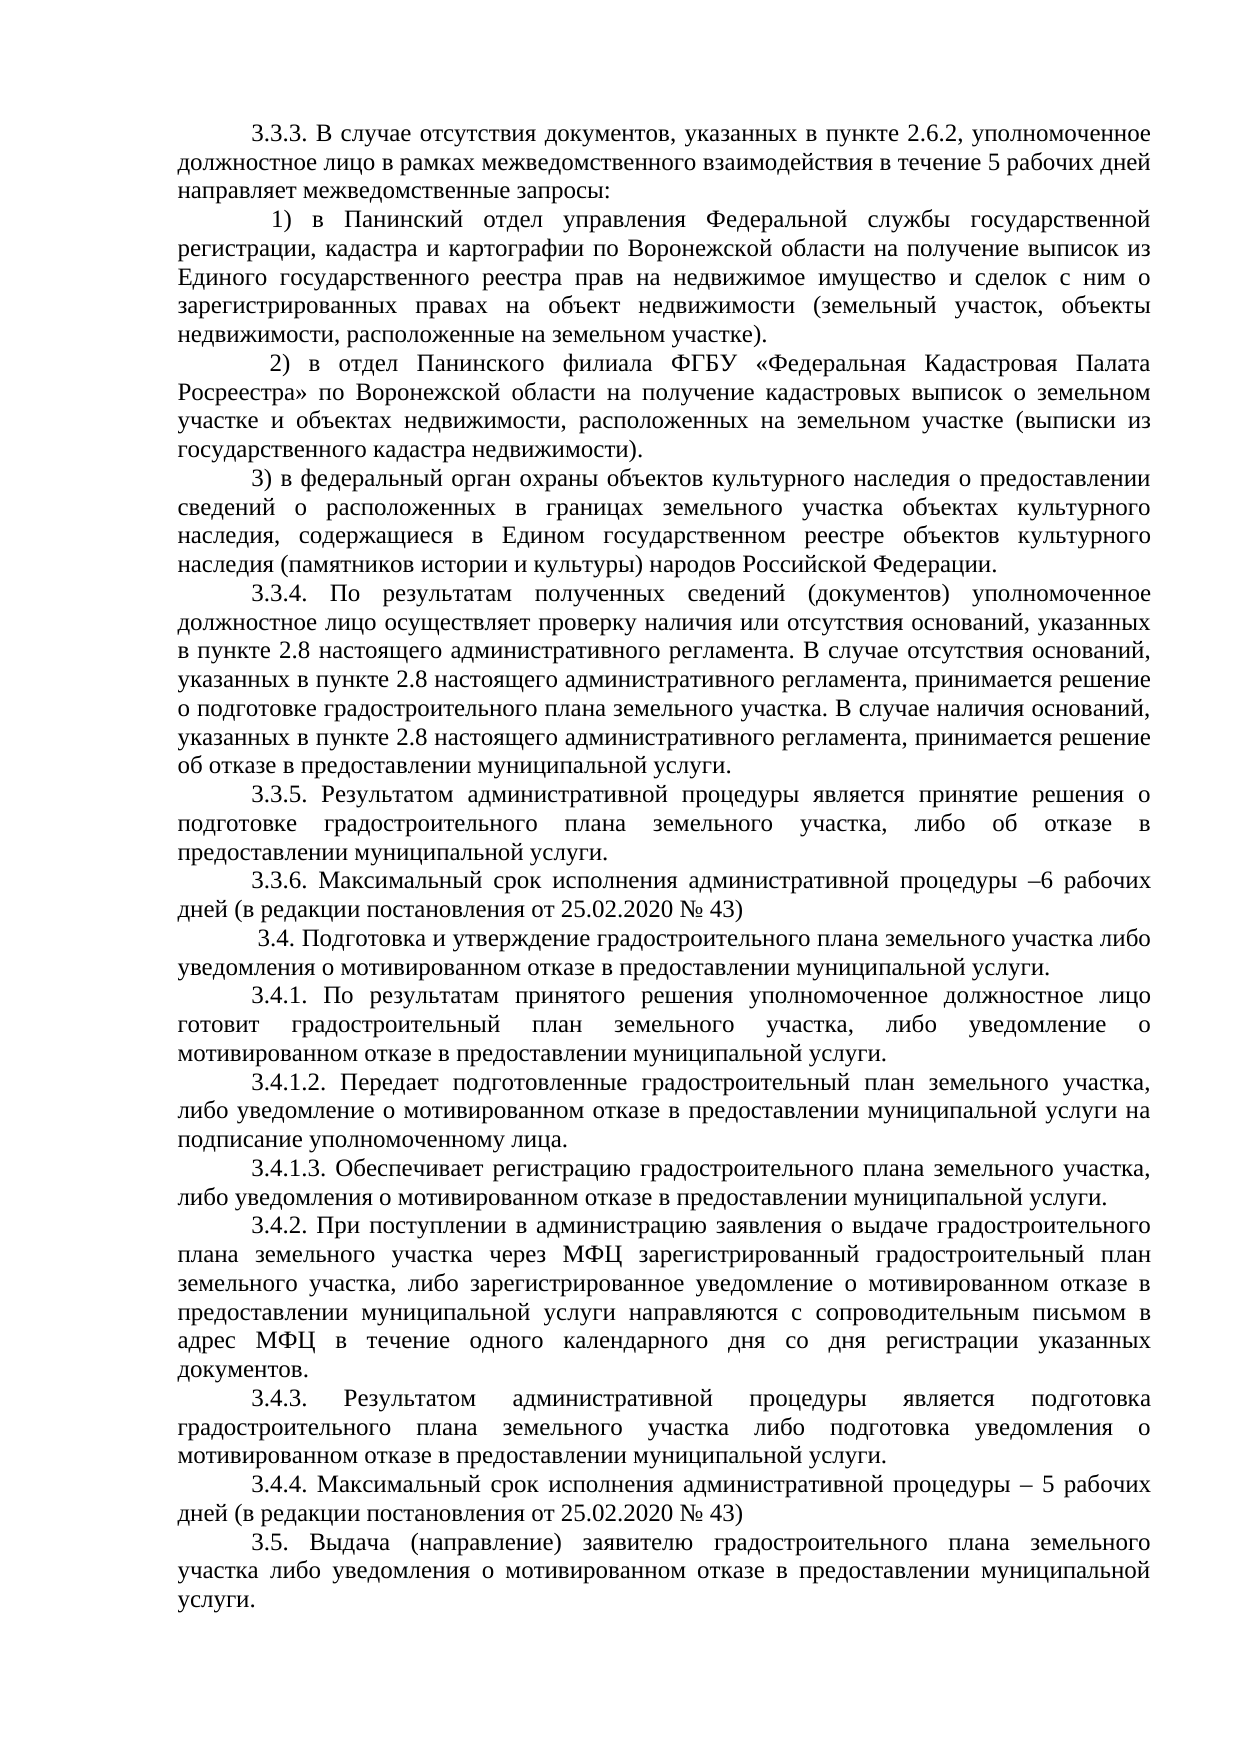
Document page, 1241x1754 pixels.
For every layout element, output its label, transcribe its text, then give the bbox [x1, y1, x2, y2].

text 3.3.3. В случае отсутствия документов, указанных в пункте 2.6.2, уполномоченное должностное лицо в рамках межведомственного взаимодействия в течение 5 рабочих дней направляет межведомственные запросы: [177, 118, 1152, 204]
text 3) в федеральный орган охраны объектов культурного наследия о предоставлении сведений о расположенных в границах земельного участка объектах культурного наследия, содержащиеся в Едином государственном реестре объектов культурного наследия (памятников истории и культуры) народов Российской Федерации. [177, 463, 1152, 578]
text 3.4.2. При поступлении в администрацию заявления о выдаче градостроительного плана земельного участка через МФЦ зарегистрированный градостроительный план земельного участка, либо зарегистрированное уведомление о мотивированном отказе в предоставлении муниципальной услуги направляются с сопроводительным письмом в адрес МФЦ в течение одного календарного дня со дня регистрации указанных документов. [177, 1211, 1152, 1383]
text 2) в отдел Панинского филиала ФГБУ «Федеральная Кадастровая Палата Росреестра» по Воронежской области на получение кадастровых выписок о земельном участке и объектах недвижимости, расположенных на земельном участке (выписки из государственного кадастра недвижимости). [177, 348, 1152, 463]
text 1) в Панинский отдел управления Федеральной службы государственной регистрации, кадастра и картографии по Воронежской области на получение выписок из Единого государственного реестра прав на недвижимое имущество и сделок с ним о зарегистрированных правах на объект недвижимости (земельный участок, объекты недвижимости, расположенные на земельном участке). [177, 204, 1152, 348]
text 3.4.1. По результатам принятого решения уполномоченное должностное лицо готовит градостроительный план земельного участка, либо уведомление о мотивированном отказе в предоставлении муниципальной услуги. [177, 981, 1152, 1067]
text 3.3.5. Результатом административной процедуры является принятие решения о подготовке градостроительного плана земельного участка, либо об отказе в предоставлении муниципальной услуги. [177, 779, 1152, 866]
text 3.4.1.3. Обеспечивает регистрацию градостроительного плана земельного участка, либо уведомления о мотивированном отказе в предоставлении муниципальной услуги. [177, 1153, 1152, 1211]
text 3.4.1.2. Передает подготовленные градостроительный план земельного участка, либо уведомление о мотивированном отказе в предоставлении муниципальной услуги на подписание уполномоченному лица. [177, 1067, 1152, 1153]
text 3.4.4. Максимальный срок исполнения административной процедуры – 5 рабочих дней (в редакции постановления от 25.02.2020 № 43) [177, 1469, 1152, 1527]
text 3.3.4. По результатам полученных сведений (документов) уполномоченное должностное лицо осуществляет проверку наличия или отсутствия оснований, указанных в пункте 2.8 настоящего административного регламента. В случае отсутствия оснований, указанных в пункте 2.8 настоящего административного регламента, принимается решение о подготовке градостроительного плана земельного участка. В случае наличия оснований, указанных в пункте 2.8 настоящего административного регламента, принимается решение об отказе в предоставлении муниципальной услуги. [177, 578, 1152, 779]
text 3.4. Подготовка и утверждение градостроительного плана земельного участка либо уведомления о мотивированном отказе в предоставлении муниципальной услуги. [177, 923, 1152, 981]
text 3.3.6. Максимальный срок исполнения административной процедуры –6 рабочих дней (в редакции постановления от 25.02.2020 № 43) [177, 866, 1152, 923]
text 3.5. Выдача (направление) заявителю градостроительного плана земельного участка либо уведомления о мотивированном отказе в предоставлении муниципальной услуги. [177, 1527, 1152, 1613]
text 3.4.3. Результатом административной процедуры является подготовка градостроительного плана земельного участка либо подготовка уведомления о мотивированном отказе в предоставлении муниципальной услуги. [177, 1383, 1152, 1469]
